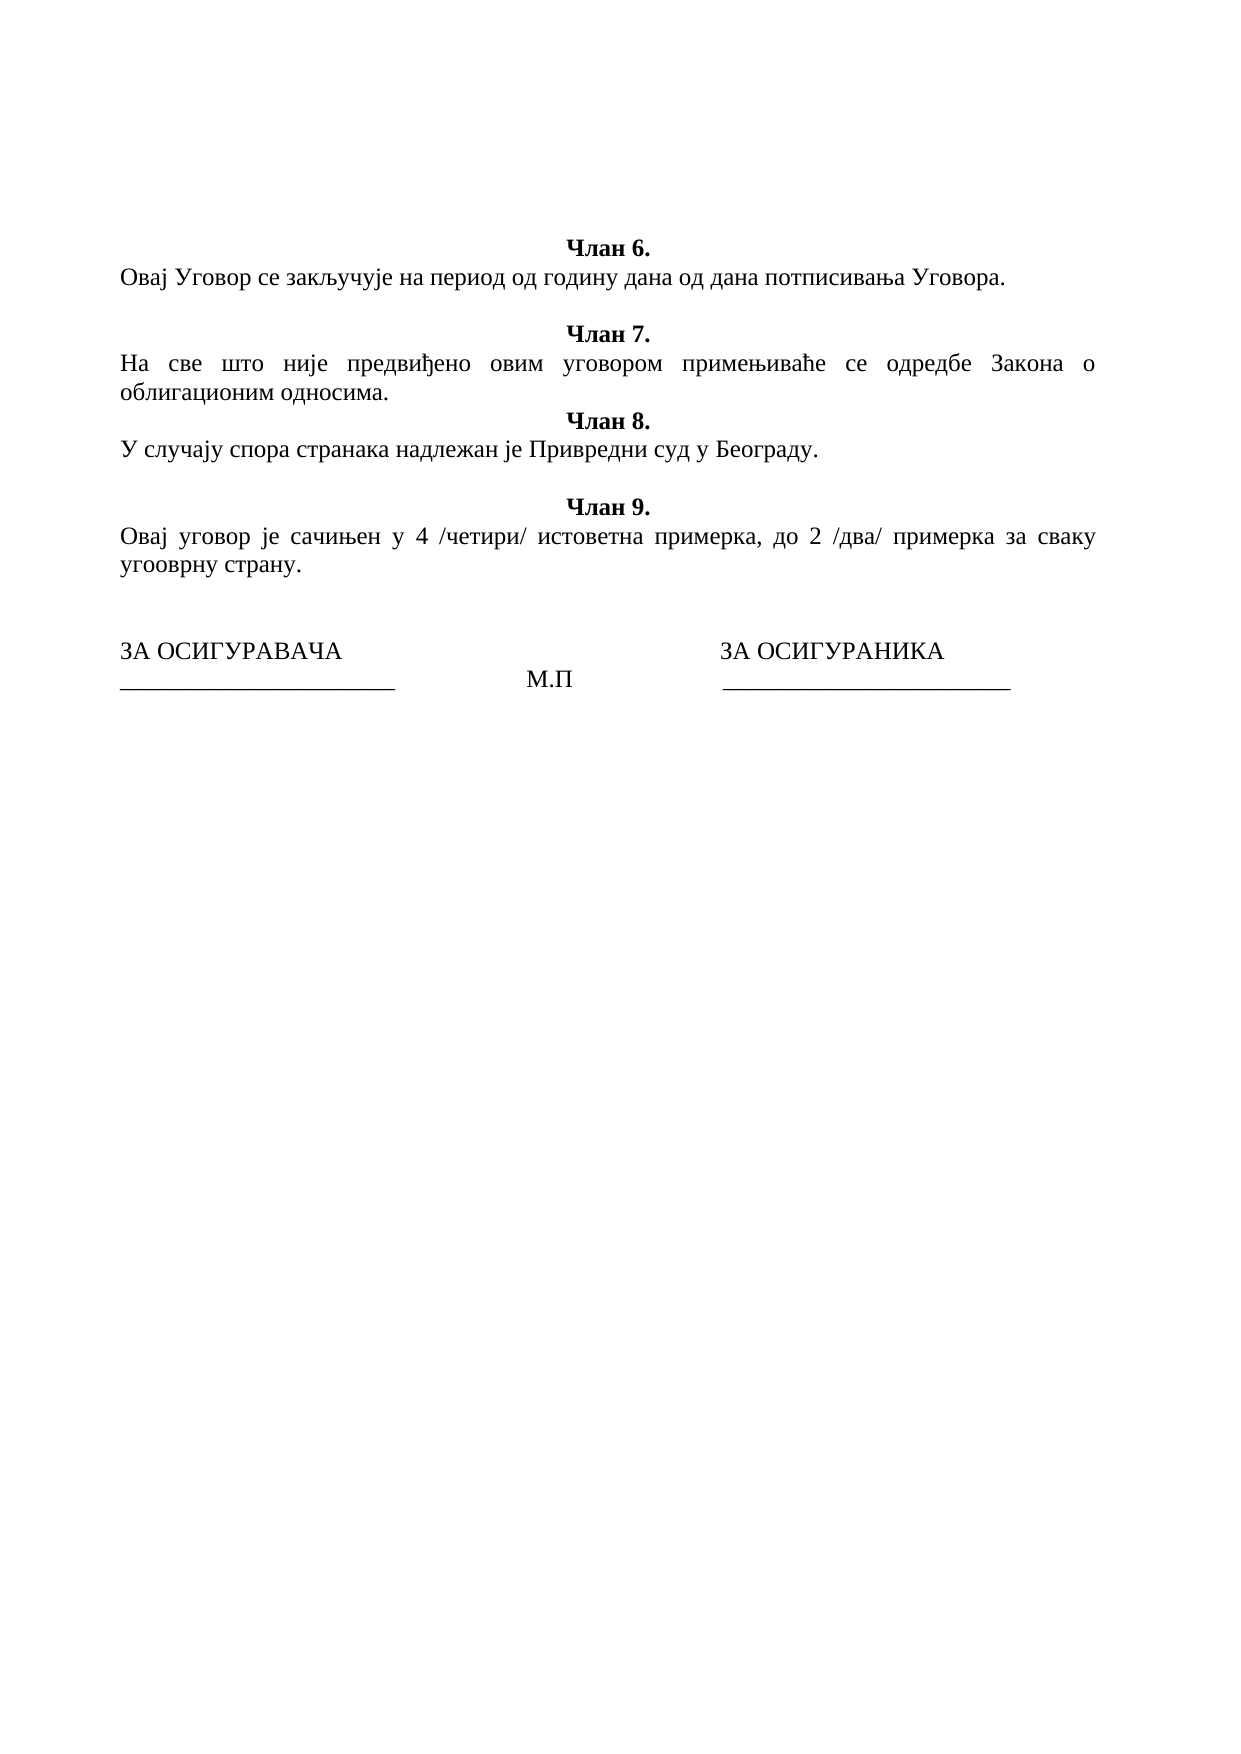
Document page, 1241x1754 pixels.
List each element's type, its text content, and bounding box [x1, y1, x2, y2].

text Овај уговор је сачињен у 4 /четири/ истоветна примерка, до 2 /два/ примерка за сваку угооврну страну. [120, 521, 1097, 578]
text ______________________ М.П _______________________ [120, 664, 1097, 693]
text Члан 6. [120, 233, 1097, 262]
text Члан 9. [120, 492, 1097, 521]
text Овај Уговор се закључује на период од годину дана од дана потписивања Уговора. [120, 262, 1097, 291]
text У случају спора странака надлежан је Привредни суд у Београду. [120, 434, 1097, 463]
text Члан 8. [120, 406, 1097, 434]
text На све што није предвиђено овим уговором примењиваће се одредбе Закона о облигационим односима. [120, 348, 1097, 406]
text Члан 7. [120, 319, 1097, 348]
text ЗА ОСИГУРАВАЧА ЗА ОСИГУРАНИКА [120, 636, 1097, 664]
